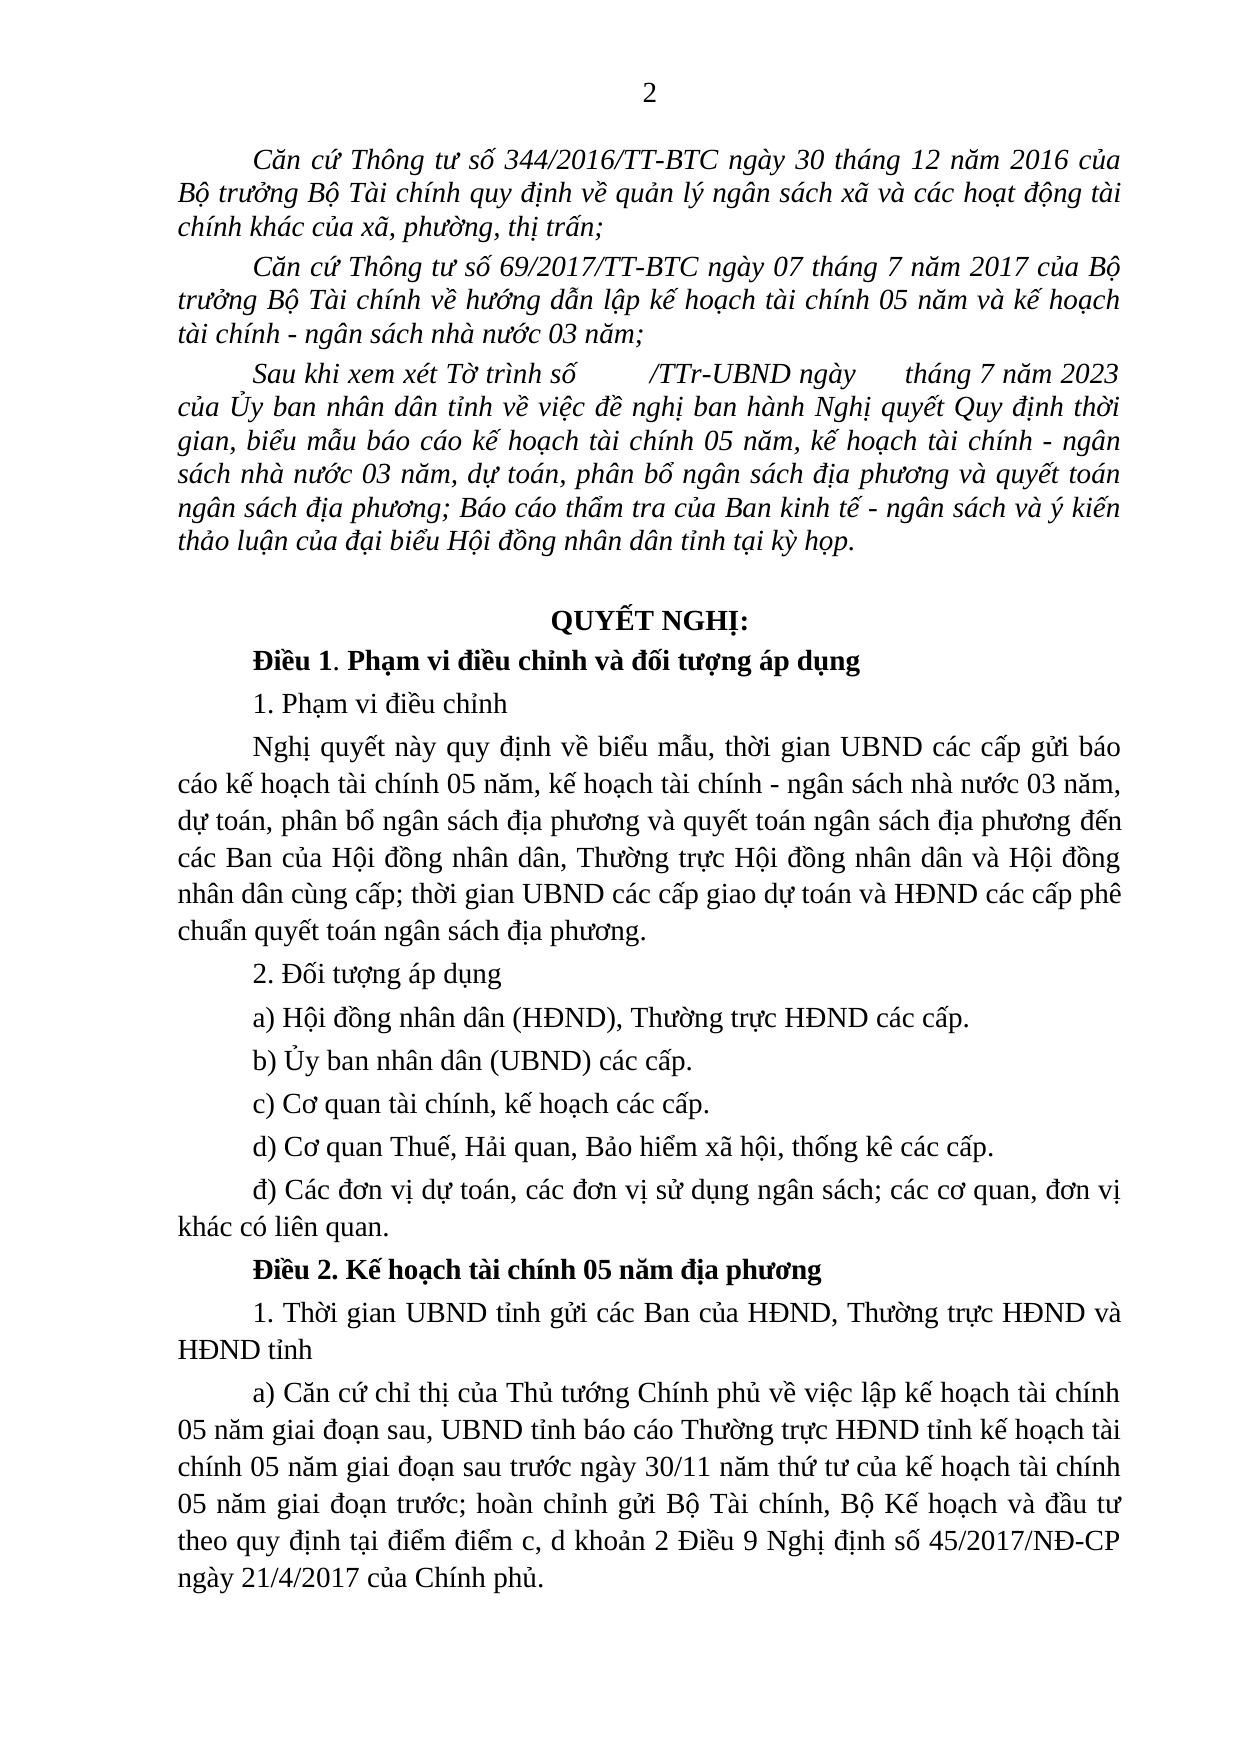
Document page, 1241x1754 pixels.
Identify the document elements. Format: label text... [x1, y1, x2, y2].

text đ) Các đơn vị dự toán, các đơn vị sử dụng ngân sách; các cơ quan, đơn vị khác có liên quan. [177, 1172, 1122, 1243]
text b) Ủy ban nhân dân (UBND) các cấp. [177, 1043, 1122, 1076]
text 1. Phạm vi điều chỉnh [177, 686, 1122, 719]
text 1. Thời gian UBND tỉnh gửi các Ban của HĐND, Thường trực HĐND và HĐND tỉnh [177, 1295, 1122, 1366]
text c) Cơ quan tài chính, kế hoạch các cấp. [177, 1086, 1122, 1119]
text Điều 1. Phạm vi điều chỉnh và đối tượng áp dụng [177, 643, 1122, 676]
text Căn cứ Thông tư số 69/2017/TT-BTC ngày 07 tháng 7 năm 2017 của Bộ trưởng Bộ Tài chính về hướng dẫn lập kế hoạch tài chính 05 năm và kế hoạch tài chính - ngân sách nhà nước 03 năm; [177, 249, 1122, 349]
text d) Cơ quan Thuế, Hải quan, Bảo hiểm xã hội, thống kê các cấp. [177, 1129, 1122, 1163]
text 2. Đối tượng áp dụng [177, 957, 1122, 990]
text QUYẾT NGHỊ: [177, 603, 1122, 637]
text Căn cứ Thông tư số 344/2016/TT-BTC ngày 30 tháng 12 năm 2016 của Bộ trưởng Bộ Tài chính quy định về quản lý ngân sách xã và các hoạt động tài chính khác của xã, phường, thị trấn; [177, 142, 1122, 243]
text Nghị quyết này quy định về biểu mẫu, thời gian UBND các cấp gửi báo cáo kế hoạch tài chính 05 năm, kế hoạch tài chính - ngân sách nhà nước 03 năm, dự toán, phân bổ ngân sách địa phương và quyết toán ngân sách địa phương đến các Ban của Hội đồng nhân dân, Thường trực Hội đồng nhân dân và Hội đồng nhân dân cùng cấp; thời gian UBND các cấp giao dự toán và HĐND các cấp phê chuẩn quyết toán ngân sách địa phương. [177, 729, 1122, 947]
text a) Hội đồng nhân dân (HĐND), Thường trực HĐND các cấp. [177, 1000, 1122, 1033]
text a) Căn cứ chỉ thị của Thủ tướng Chính phủ về việc lập kế hoạch tài chính 05 năm giai đoạn sau, UBND tỉnh báo cáo Thường trực HĐND tỉnh kế hoạch tài chính 05 năm giai đoạn sau trước ngày 30/11 năm thứ tư của kế hoạch tài chính 05 năm giai đoạn trước; hoàn chỉnh gửi Bộ Tài chính, Bộ Kế hoạch và đầu tư theo quy định tại điểm điểm c, d khoản 2 Điều 9 Nghị định số 45/2017/NĐ-CP ngày 21/4/2017 của Chính phủ. [177, 1375, 1122, 1593]
text Điều 2. Kế hoạch tài chính 05 năm địa phương [177, 1252, 1122, 1286]
text Sau khi xem xét Tờ trình số /TTr-UBND ngày tháng 7 năm 2023 của Ủy ban nhân dân tỉnh về việc đề nghị ban hành Nghị quyết Quy định thời gian, biểu mẫu báo cáo kế hoạch tài chính 05 năm, kế hoạch tài chính - ngân sách nhà nước 03 năm, dự toán, phân bổ ngân sách địa phương và quyết toán ngân sách địa phương; Báo cáo thẩm tra của Ban kinh tế - ngân sách và ý kiến thảo luận của đại biểu Hội đồng nhân dân tỉnh tại kỳ họp. [177, 356, 1122, 557]
